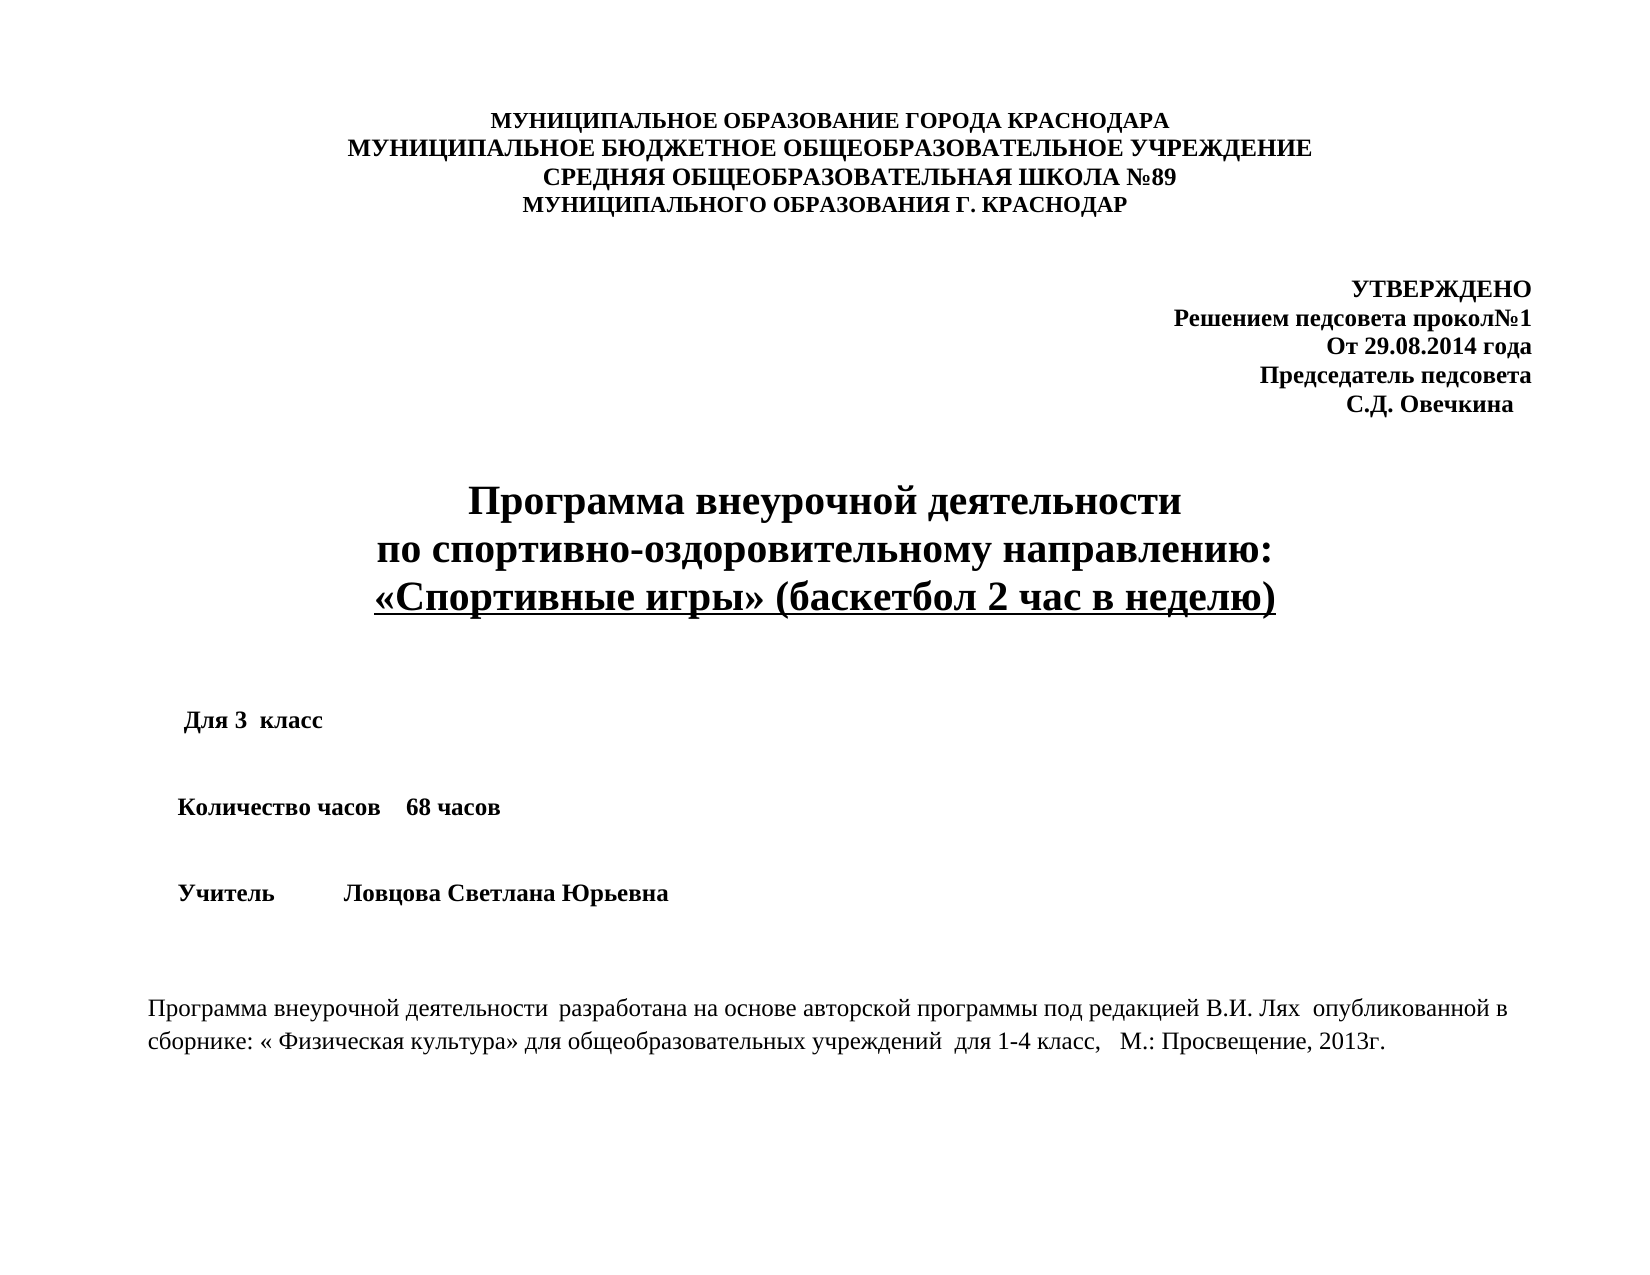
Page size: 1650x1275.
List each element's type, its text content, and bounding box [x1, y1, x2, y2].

text УТВЕРЖДЕНО [812, 274, 1532, 303]
text Для 3 класс [118, 705, 1532, 734]
text СРЕДНЯЯ ОБЩЕОБРАЗОВАТЕЛЬНАЯ ШКОЛА №89 [118, 162, 1542, 191]
text «Спортивные игры» (баскетбол 2 час в неделю) [118, 571, 1532, 619]
text МУНИЦИПАЛЬНОГО ОБРАЗОВАНИЯ Г. КРАСНОДАР [118, 191, 1532, 217]
text МУНИЦИПАЛЬНОЕ ОБРАЗОВАНИЕ ГОРОДА КРАСНОДАРА [118, 107, 1542, 133]
text Председатель педсовета [812, 360, 1532, 389]
text Программа внеурочной деятельности разработана на основе авторской программы под редакцией В.И. Лях опубликованной в сборнике: « Физическая культура» для общеобразовательных учреждений для 1-4 класс, М.: Просвещение, 2013г. [148, 993, 1540, 1054]
text Количество часов 68 часов [118, 792, 1514, 820]
text по спортивно-оздоровительному направлению: [118, 523, 1532, 571]
text Решением педсовета прокол№1 [737, 303, 1532, 332]
text Учитель Ловцова Светлана Юрьевна [118, 878, 1514, 907]
text МУНИЦИПАЛЬНОЕ БЮДЖЕТНОЕ ОБЩЕОБРАЗОВАТЕЛЬНОЕ УЧРЕЖДЕНИЕ [118, 133, 1542, 162]
text Программа внеурочной деятельности [118, 475, 1532, 523]
text С.Д. Овечкина [831, 389, 1514, 418]
text От 29.08.2014 года [831, 332, 1532, 360]
